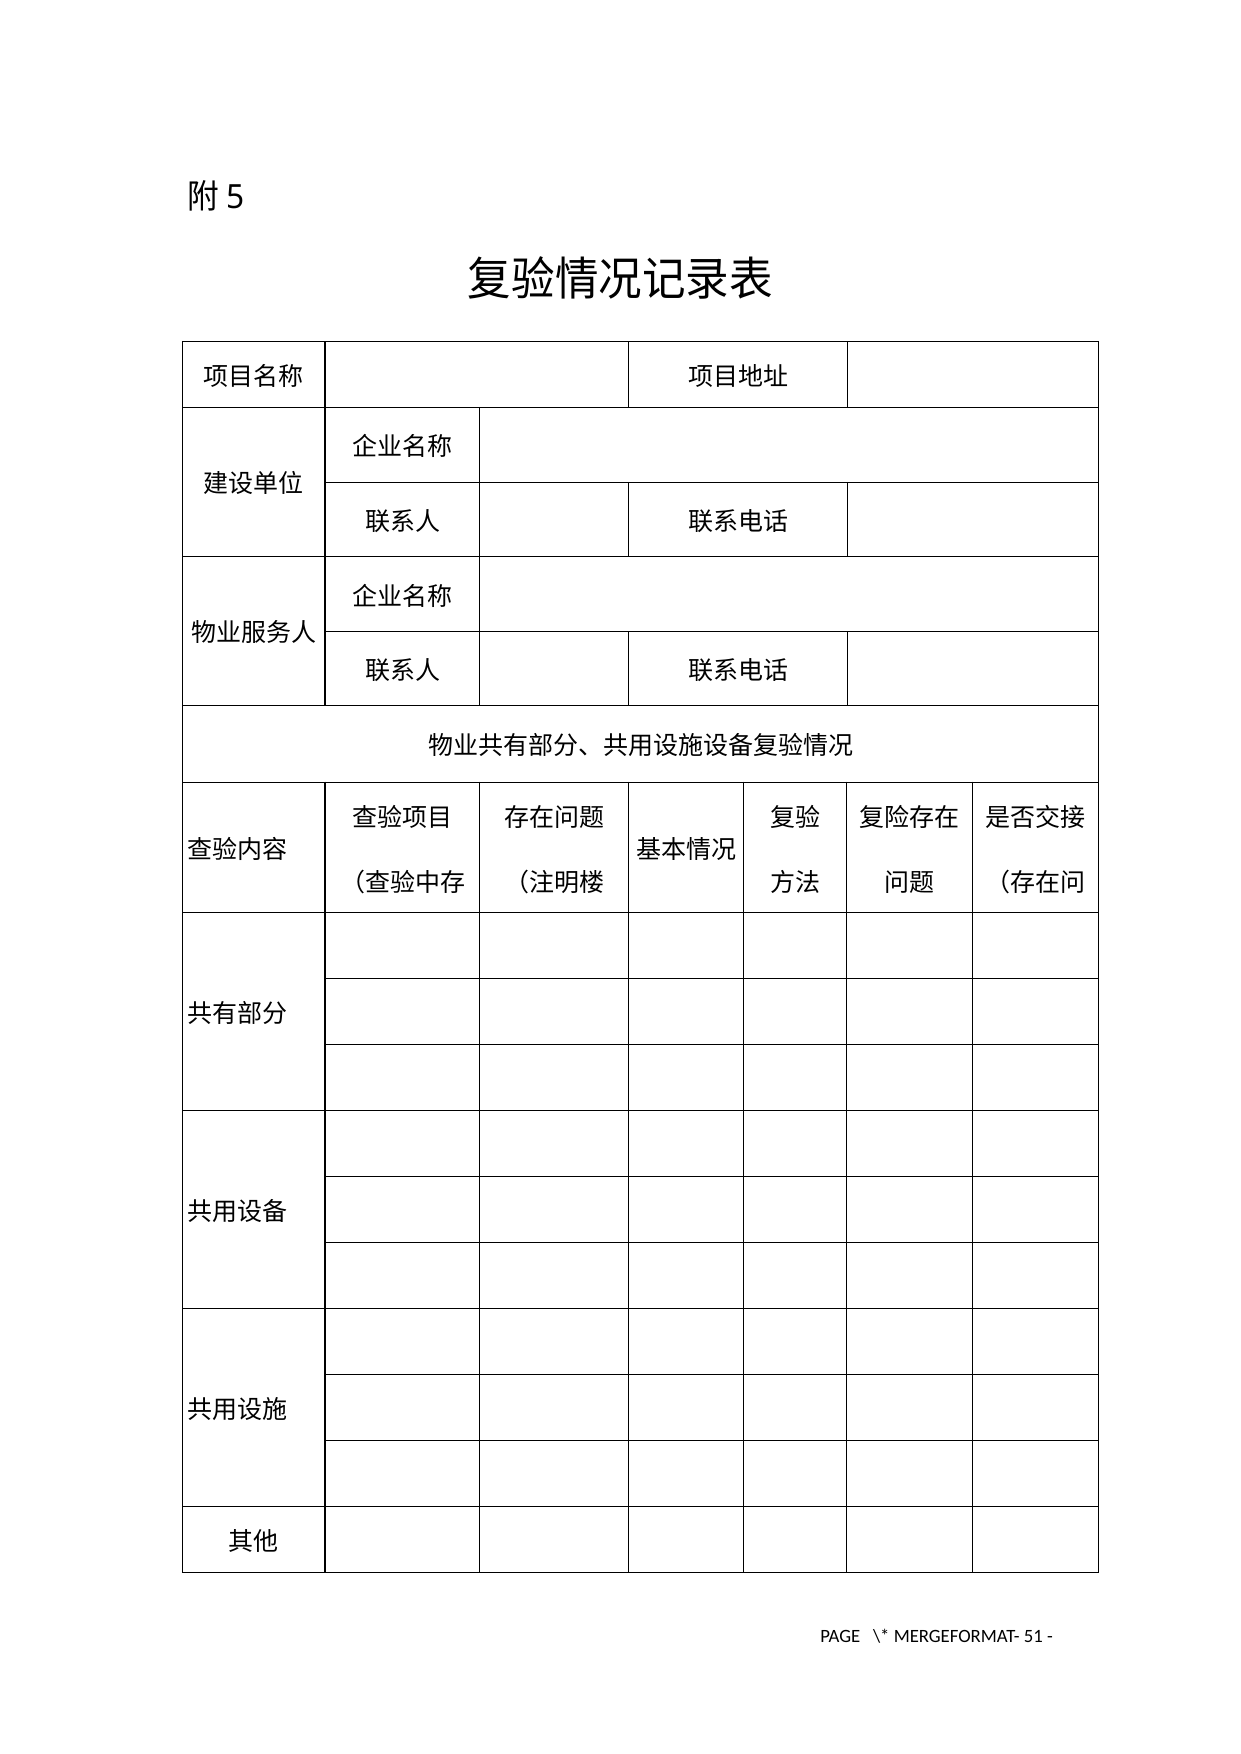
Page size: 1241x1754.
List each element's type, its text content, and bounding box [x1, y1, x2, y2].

table_cell [744, 913, 846, 978]
table_header [326, 342, 628, 407]
table_cell [326, 1111, 479, 1176]
table_cell [480, 1507, 628, 1572]
table_cell [629, 1441, 743, 1506]
table_cell [847, 1111, 972, 1176]
table_cell [847, 1309, 972, 1374]
table_cell [848, 632, 1098, 705]
table_cell [847, 1177, 972, 1242]
table_cell [847, 1441, 972, 1506]
table_header [848, 342, 1098, 407]
table_cell [973, 1507, 1098, 1572]
table_header 项目名称 [183, 342, 324, 407]
table_cell [973, 1441, 1098, 1506]
table_cell 联系人 [326, 632, 479, 705]
table_cell [629, 1111, 743, 1176]
table_cell [744, 1045, 846, 1110]
table_cell [973, 1045, 1098, 1110]
table_cell 联系电话 [629, 632, 847, 705]
table_cell [480, 1441, 628, 1506]
table_cell [973, 913, 1098, 978]
table_cell [480, 1243, 628, 1308]
table_cell [973, 1111, 1098, 1176]
table_cell [480, 1177, 628, 1242]
table_cell [326, 1309, 479, 1374]
table_cell 是否交接（存在问题不能交接） [973, 783, 1098, 912]
table_cell [744, 1111, 846, 1176]
table_cell [629, 1309, 743, 1374]
table_cell 物业共有部分、共用设施设备复验情况 [183, 706, 1098, 782]
table_cell [326, 1045, 479, 1110]
table_cell [629, 1243, 743, 1308]
table_cell 复险存在问题 [847, 783, 972, 912]
table_cell 联系人 [326, 483, 479, 556]
table_cell 共用设施 [183, 1309, 324, 1506]
table_cell [480, 483, 628, 556]
table_cell [847, 1507, 972, 1572]
table_cell [326, 979, 479, 1044]
table_cell [744, 1375, 846, 1440]
table_cell [480, 408, 1098, 482]
table_cell [848, 483, 1098, 556]
table_cell 基本情况 [629, 783, 743, 912]
table_cell 企业名称 [326, 557, 479, 631]
table_cell [326, 1243, 479, 1308]
table_cell [629, 1375, 743, 1440]
table_cell [629, 1507, 743, 1572]
text 附5 [187, 162, 1053, 227]
table_cell [847, 1375, 972, 1440]
table_cell [629, 1045, 743, 1110]
table_cell 企业名称 [326, 408, 479, 482]
table_cell [847, 1243, 972, 1308]
table_cell [973, 1309, 1098, 1374]
table_cell 查验内容 [183, 783, 324, 912]
table_cell [744, 979, 846, 1044]
table_cell [744, 1507, 846, 1572]
table_cell [744, 1309, 846, 1374]
table_cell [480, 979, 628, 1044]
table_cell [629, 979, 743, 1044]
table_cell 联系电话 [629, 483, 847, 556]
table_cell [480, 913, 628, 978]
table_cell 物业服务人 [183, 557, 324, 705]
table_cell [847, 979, 972, 1044]
table_cell [744, 1441, 846, 1506]
table_cell 共有部分 [183, 913, 324, 1110]
table_cell [480, 1045, 628, 1110]
table_cell [629, 913, 743, 978]
table_cell [973, 1177, 1098, 1242]
table_cell [629, 1177, 743, 1242]
table_cell [326, 1177, 479, 1242]
table_cell [847, 913, 972, 978]
table_cell [326, 1441, 479, 1506]
table_cell [326, 1507, 479, 1572]
table_cell [480, 1309, 628, 1374]
table_cell [480, 1111, 628, 1176]
table_cell 建设单位 [183, 408, 324, 556]
table_cell 复验 方法 [744, 783, 846, 912]
table_cell [973, 1375, 1098, 1440]
table_cell [973, 1243, 1098, 1308]
table_cell 其他 [183, 1507, 324, 1572]
table_header 项目地址 [629, 342, 847, 407]
table_cell [480, 1375, 628, 1440]
table_cell [973, 979, 1098, 1044]
table_cell [744, 1243, 846, 1308]
table_cell [326, 1375, 479, 1440]
table_cell [480, 632, 628, 705]
table_cell 共用设备 [183, 1111, 324, 1308]
table_cell [847, 1045, 972, 1110]
text 复验情况记录表 [187, 227, 1053, 324]
table_cell [326, 913, 479, 978]
table_cell 查验项目（查验中存在问题的项目） [326, 783, 479, 912]
table_cell [744, 1177, 846, 1242]
table_cell 存在问题 （注明楼栋、楼层等情况） [480, 783, 628, 912]
table_cell [480, 557, 1098, 631]
